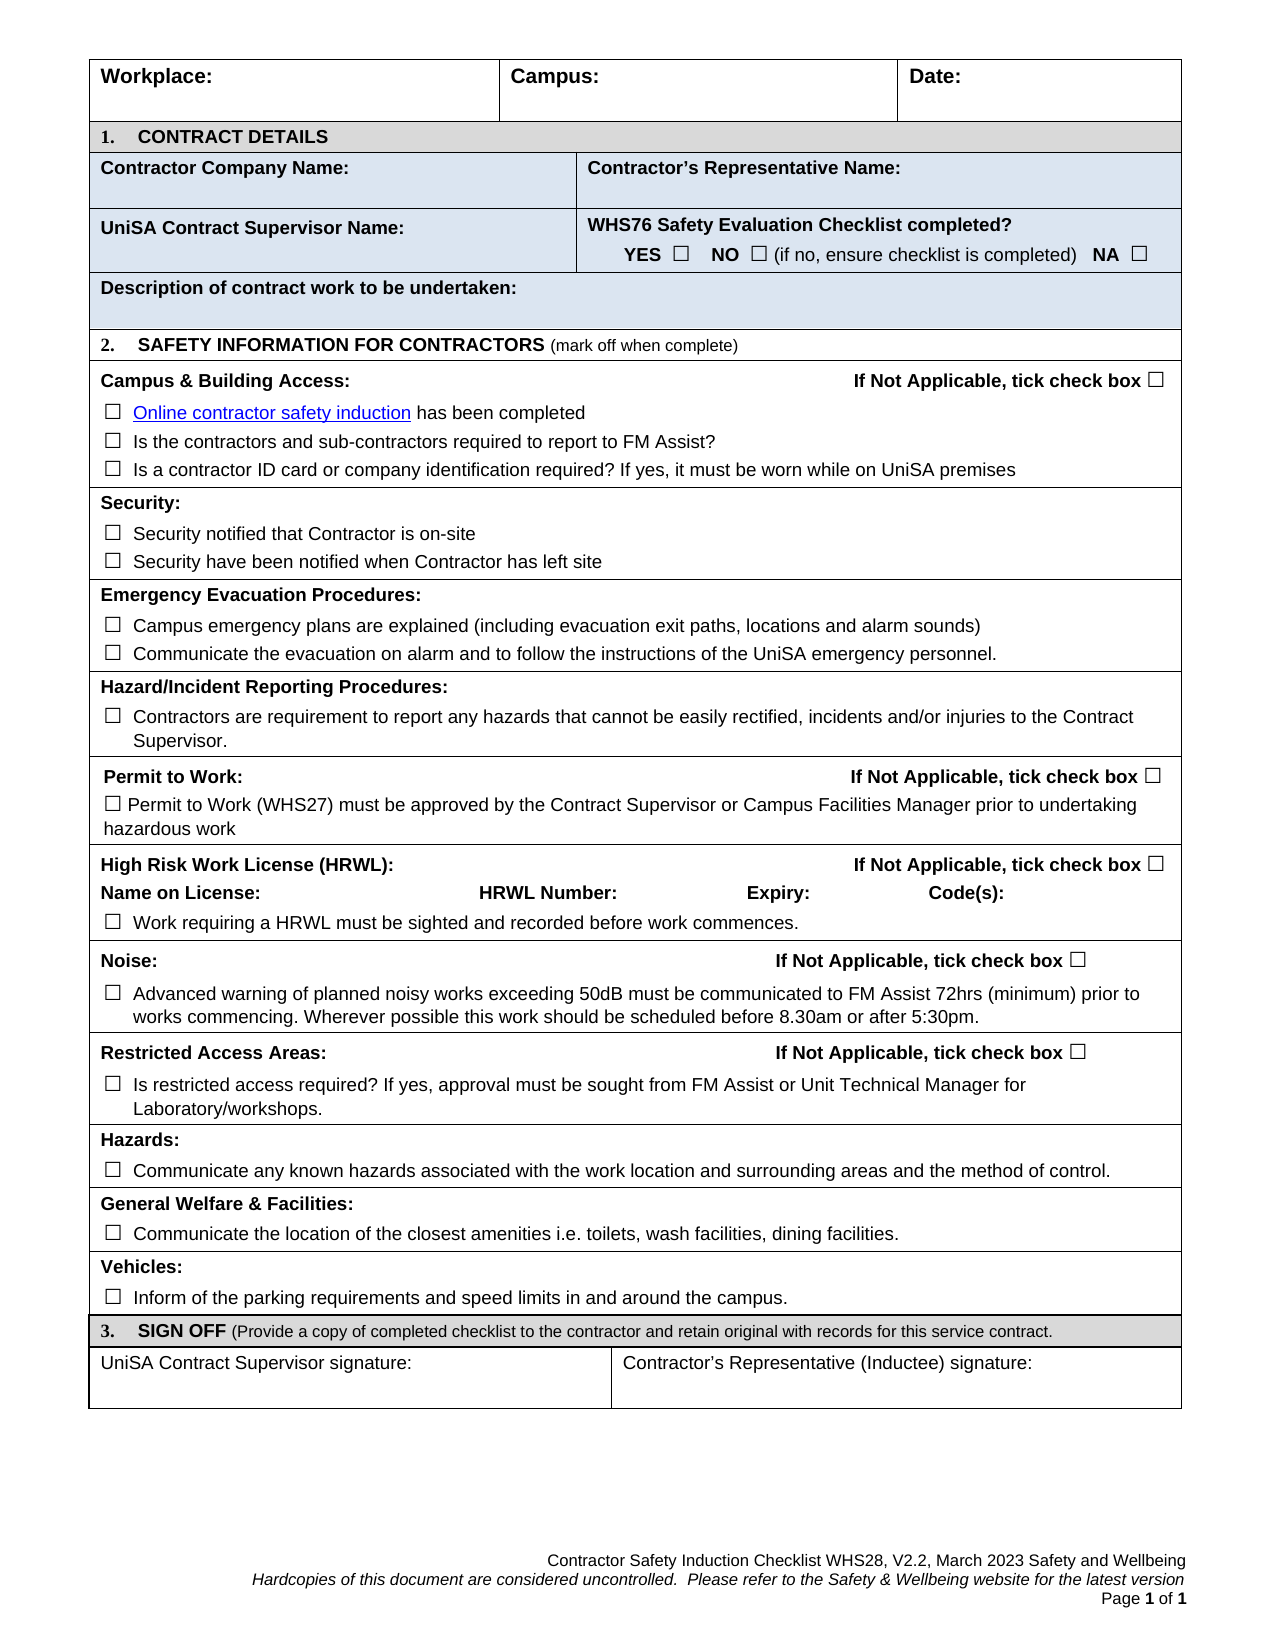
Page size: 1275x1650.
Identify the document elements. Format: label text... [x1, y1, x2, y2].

table_cell Contractor’s Representative Name: [577, 153, 1181, 208]
table_cell Hazard/Incident Reporting Procedures: Contractors are requirement to report any hazards that cannot be easily rectified, incidents and/or injuries to the Contract Supervisor. [90, 672, 1181, 756]
table_cell Restricted Access Areas: If Not Applicable, tick check box Is restricted access required? If yes, approval must be sought from FM Assist or Unit Technical Manager for Laboratory/workshops. [90, 1033, 1181, 1124]
table_header Date: [898, 60, 1181, 121]
table_cell CONTRACT DETAILS [90, 122, 1181, 152]
table_cell Noise: If Not Applicable, tick check box Advanced warning of planned noisy works exceeding 50dB must be communicated to FM Assist 72hrs (minimum) prior to works commencing. Wherever possible this work should be scheduled before 8.30am or after 5:30pm. [90, 941, 1181, 1032]
table_cell Permit to Work: If Not Applicable, tick check box Permit to Work (WHS27) must be approved by the Contract Supervisor or Campus Facilities Manager prior to undertaking hazardous work [90, 757, 1181, 844]
table_cell Security: Security notified that Contractor is on-site Security have been notified when Contractor has left site [90, 488, 1181, 579]
table_cell Vehicles: Inform of the parking requirements and speed limits in and around the campus. [90, 1252, 1181, 1314]
table_cell High Risk Work License (HRWL): If Not Applicable, tick check box Name on License: HRWL Number: Expiry: Code(s): Work requiring a HRWL must be sighted and recorded before work commences. [90, 845, 1181, 940]
table_cell UniSA Contract Supervisor Name: [90, 209, 576, 272]
table_cell Description of contract work to be undertaken: [90, 273, 1181, 328]
table_cell Emergency Evacuation Procedures: Campus emergency plans are explained (including evacuation exit paths, locations and alarm sounds) Communicate the evacuation on alarm and to follow the instructions of the UniSA emergency personnel. [90, 580, 1181, 671]
table_cell SAFETY INFORMATION FOR CONTRACTORS (mark off when complete) [90, 330, 1181, 359]
table_cell SIGN OFF (Provide a copy of completed checklist to the contractor and retain original with records for this service contract. [90, 1316, 1181, 1346]
table_cell WHS76 Safety Evaluation Checklist completed? YES NO (if no, ensure checklist is completed) NA [577, 209, 1181, 272]
table_cell UniSA Contract Supervisor signature: [90, 1348, 611, 1408]
table_cell Campus & Building Access: If Not Applicable, tick check box Online contractor safety induction has been completed Is the contractors and sub-contractors required to report to FM Assist? Is a contractor ID card or company identification required? If yes, it must be worn while on UniSA premises [90, 361, 1181, 487]
table_cell General Welfare & Facilities: Communicate the location of the closest amenities i.e. toilets, wash facilities, dining facilities. [90, 1188, 1181, 1251]
table_cell Contractor’s Representative (Inductee) signature: [612, 1348, 1181, 1408]
table_cell Hazards: Communicate any known hazards associated with the work location and surrounding areas and the method of control. [90, 1125, 1181, 1187]
table_header Campus: [500, 60, 897, 121]
table_header Workplace: [90, 60, 499, 121]
table_cell Contractor Company Name: [90, 153, 576, 208]
